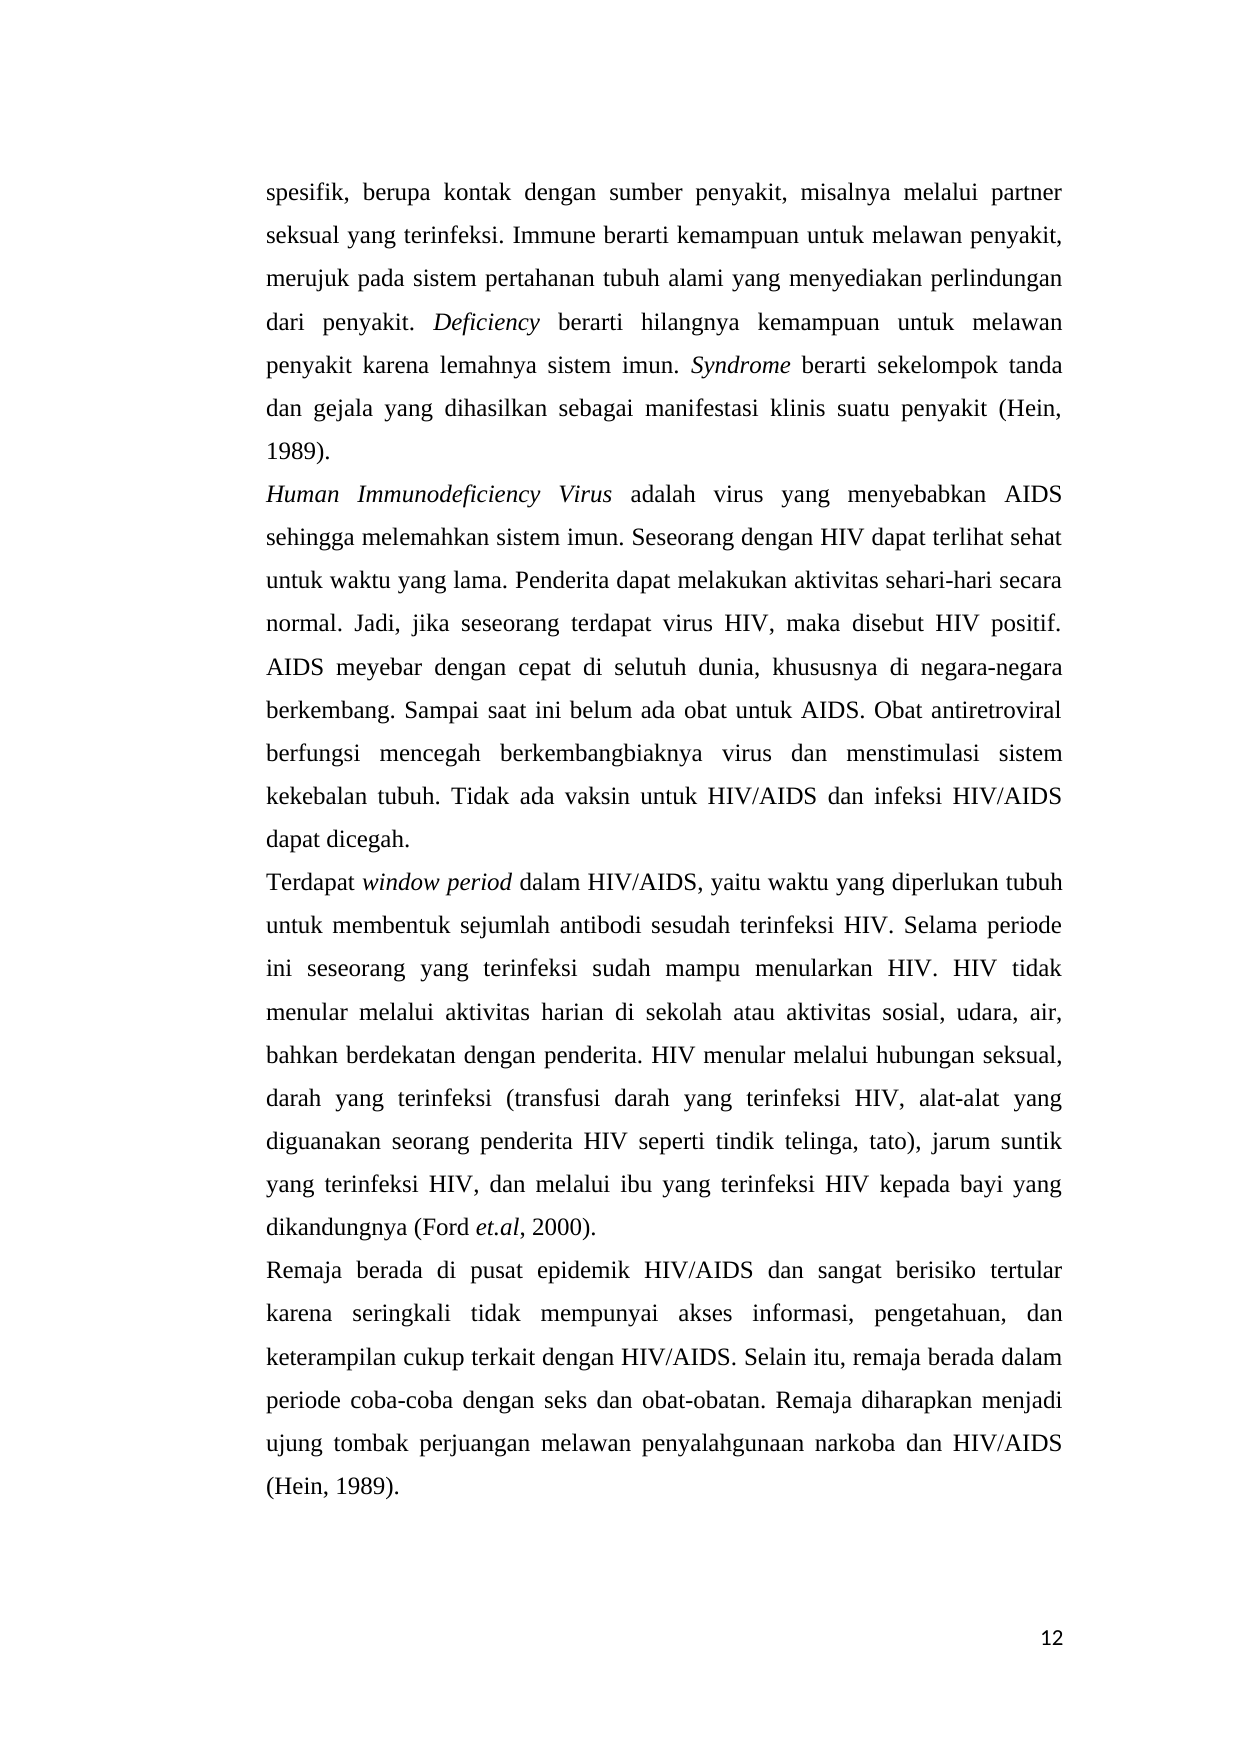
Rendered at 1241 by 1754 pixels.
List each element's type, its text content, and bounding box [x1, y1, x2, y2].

list Remaja berada di pusat epidemik HIV/AIDS dan sangat berisiko tertular karena seringkali tidak mempunyai akses informasi, pengetahuan, dan keterampilan cukup terkait dengan HIV/AIDS. Selain itu, remaja berada dalam periode coba-coba dengan seks dan obat-obatan. Remaja diharapkan menjadi ujung tombak perjuangan melawan penyalahgunaan narkoba dan HIV/AIDS (Hein, 1989). [266, 1255, 1063, 1500]
list Terdapat window period dalam HIV/AIDS, yaitu waktu yang diperlukan tubuh untuk membentuk sejumlah antibodi sesudah terinfeksi HIV. Selama periode ini seseorang yang terinfeksi sudah mampu menularkan HIV. HIV tidak menular melalui aktivitas harian di sekolah atau aktivitas sosial, udara, air, bahkan berdekatan dengan penderita. HIV menular melalui hubungan seksual, darah yang terinfeksi (transfusi darah yang terinfeksi HIV, alat-alat yang diguanakan seorang penderita HIV seperti tindik telinga, tato), jarum suntik yang terinfeksi HIV, dan melalui ibu yang terinfeksi HIV kepada bayi yang dikandungnya (Ford et.al, 2000). [266, 867, 1063, 1241]
list Human Immunodeficiency Virus adalah virus yang menyebabkan AIDS sehingga melemahkan sistem imun. Seseorang dengan HIV dapat terlihat sehat untuk waktu yang lama. Penderita dapat melakukan aktivitas sehari-hari secara normal. Jadi, jika seseorang terdapat virus HIV, maka disebut HIV positif. AIDS meyebar dengan cepat di selutuh dunia, khususnya di negara-negara berkembang. Sampai saat ini belum ada obat untuk AIDS. Obat antiretroviral berfungsi mencegah berkembangbiaknya virus dan menstimulasi sistem kekebalan tubuh. Tidak ada vaksin untuk HIV/AIDS dan infeksi HIV/AIDS dapat dicegah. [266, 479, 1063, 853]
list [266, 177, 1063, 465]
